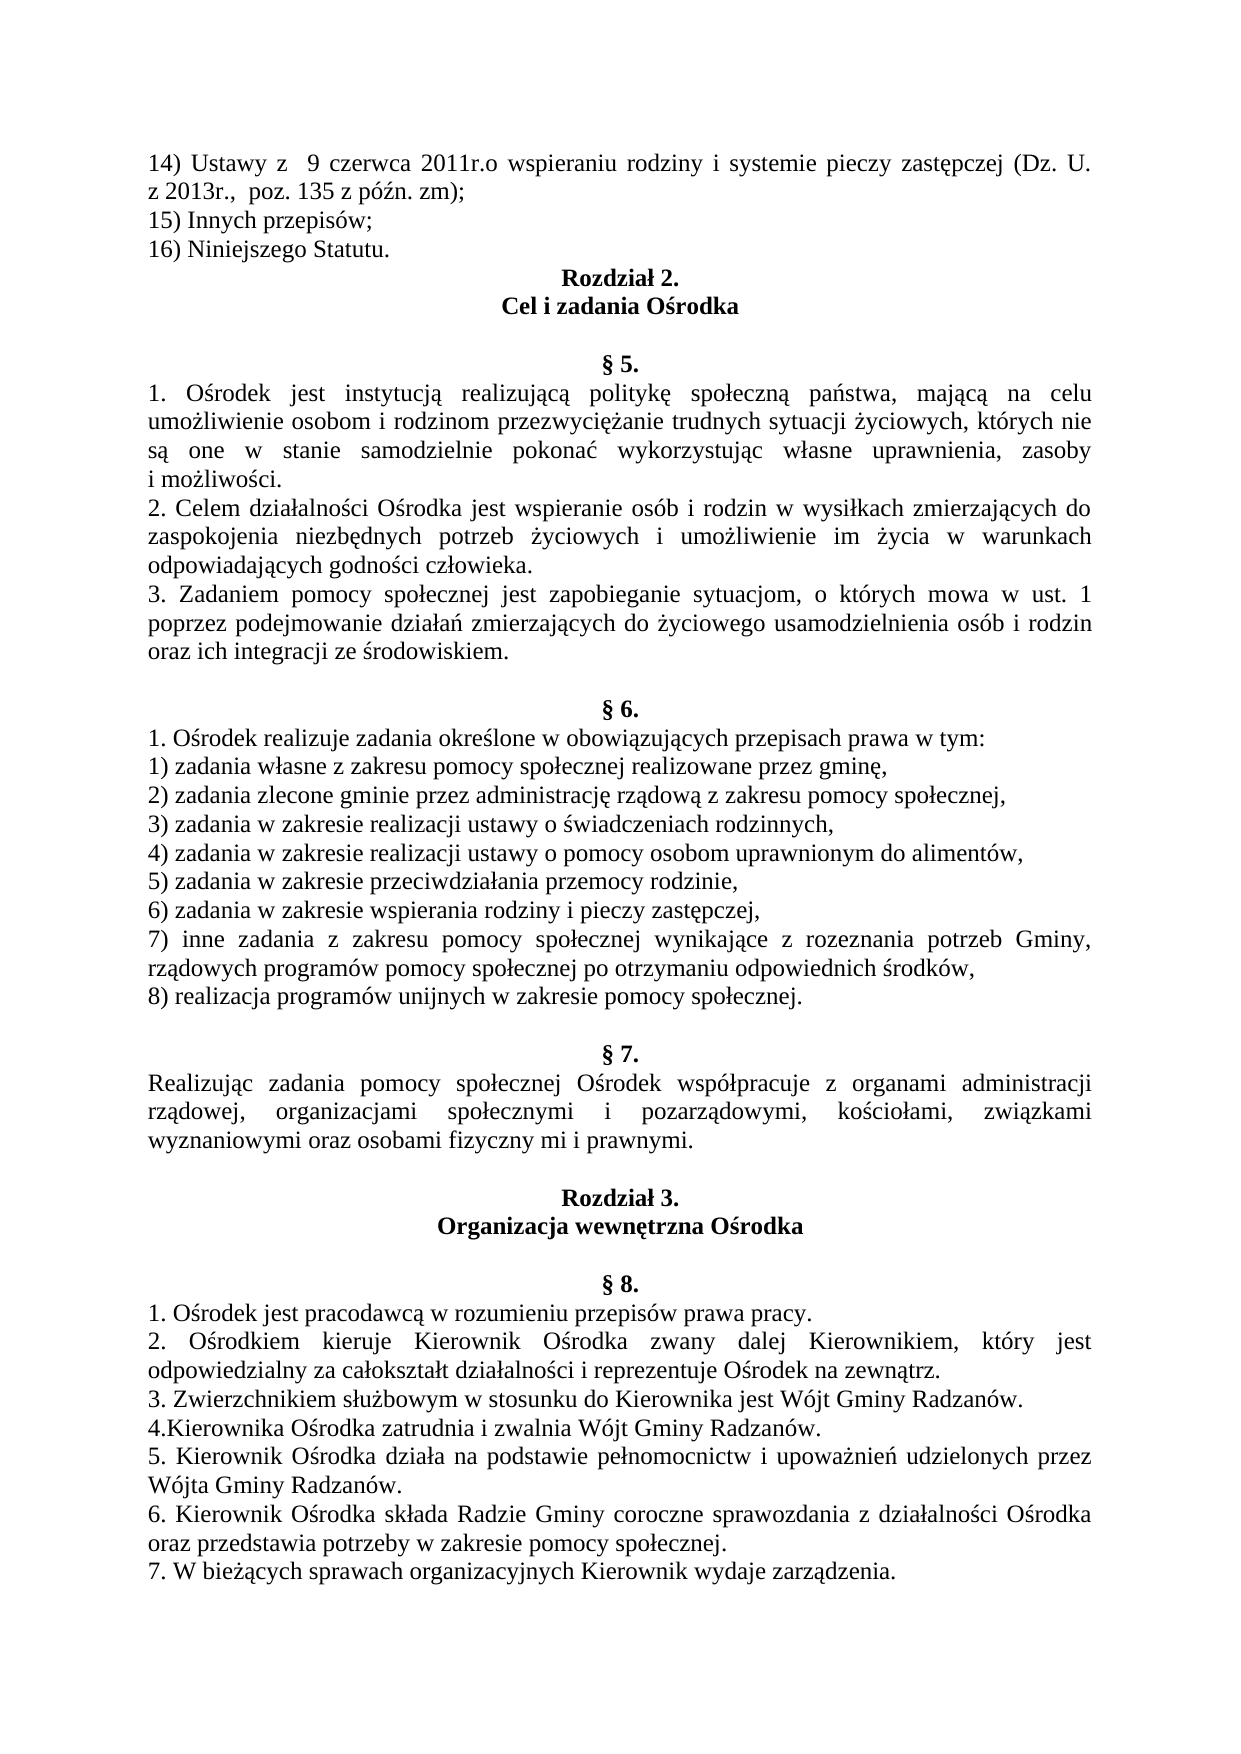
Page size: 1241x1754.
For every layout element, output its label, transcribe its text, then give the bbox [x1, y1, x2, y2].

text 2. Ośrodkiem kieruje Kierownik Ośrodka zwany dalej Kierownikiem, który jest odpowiedzialny za całokształt działalności i reprezentuje Ośrodek na zewnątrz. [148, 1326, 1093, 1384]
text 4.Kierownika Ośrodka zatrudnia i zwalnia Wójt Gminy Radzanów. [148, 1413, 1093, 1441]
text 5. Kierownik Ośrodka działa na podstawie pełnomocnictw i upoważnień udzielonych przez Wójta Gminy Radzanów. [148, 1441, 1093, 1499]
text 8) realizacja programów unijnych w zakresie pomocy społecznej. [148, 981, 1093, 1010]
text Realizując zadania pomocy społecznej Ośrodek współpracuje z organami administracji rządowej, organizacjami społecznymi i pozarządowymi, kościołami, związkami wyznaniowymi oraz osobami fizyczny mi i prawnymi. [148, 1068, 1093, 1154]
text 14) Ustawy z 9 czerwca 2011r.o wspieraniu rodziny i systemie pieczy zastępczej (Dz. U. z 2013r., poz. 135 z późn. zm); [148, 148, 1093, 205]
text 6) zadania w zakresie wspierania rodziny i pieczy zastępczej, [148, 895, 1093, 924]
text Cel i zadania Ośrodka [148, 291, 1093, 320]
text Rozdział 2. [148, 263, 1093, 291]
text § 5. [148, 349, 1093, 378]
text § 6. [148, 694, 1093, 723]
text 1) zadania własne z zakresu pomocy społecznej realizowane przez gminę, [148, 751, 1093, 780]
text 3) zadania w zakresie realizacji ustawy o świadczeniach rodzinnych, [148, 809, 1093, 838]
text 6. Kierownik Ośrodka składa Radzie Gminy coroczne sprawozdania z działalności Ośrodka oraz przedstawia potrzeby w zakresie pomocy społecznej. [148, 1499, 1093, 1556]
text 7. W bieżących sprawach organizacyjnych Kierownik wydaje zarządzenia. [148, 1556, 1093, 1585]
text § 8. [148, 1269, 1093, 1298]
text § 7. [148, 1039, 1093, 1068]
text Organizacja wewnętrzna Ośrodka [148, 1211, 1093, 1240]
text 1. Ośrodek realizuje zadania określone w obowiązujących przepisach prawa w tym: [148, 723, 1093, 751]
text 2) zadania zlecone gminie przez administrację rządową z zakresu pomocy społecznej, [148, 780, 1093, 809]
text 2. Celem działalności Ośrodka jest wspieranie osób i rodzin w wysiłkach zmierzających do zaspokojenia niezbędnych potrzeb życiowych i umożliwienie im życia w warunkach odpowiadających godności człowieka. [148, 493, 1093, 579]
text 7) inne zadania z zakresu pomocy społecznej wynikające z rozeznania potrzeb Gminy, rządowych programów pomocy społecznej po otrzymaniu odpowiednich środków, [148, 924, 1093, 981]
text 3. Zadaniem pomocy społecznej jest zapobieganie sytuacjom, o których mowa w ust. 1 poprzez podejmowanie działań zmierzających do życiowego usamodzielnienia osób i rodzin oraz ich integracji ze środowiskiem. [148, 579, 1093, 665]
text 5) zadania w zakresie przeciwdziałania przemocy rodzinie, [148, 866, 1093, 895]
text 3. Zwierzchnikiem służbowym w stosunku do Kierownika jest Wójt Gminy Radzanów. [148, 1384, 1093, 1413]
text Rozdział 3. [148, 1183, 1093, 1211]
text 16) Niniejszego Statutu. [148, 234, 1093, 263]
text 15) Innych przepisów; [148, 205, 1093, 234]
text 1. Ośrodek jest pracodawcą w rozumieniu przepisów prawa pracy. [148, 1298, 1093, 1326]
text 1. Ośrodek jest instytucją realizującą politykę społeczną państwa, mającą na celu umożliwienie osobom i rodzinom przezwyciężanie trudnych sytuacji życiowych, których nie są one w stanie samodzielnie pokonać wykorzystując własne uprawnienia, zasoby i możliwości. [148, 378, 1093, 493]
text 4) zadania w zakresie realizacji ustawy o pomocy osobom uprawnionym do alimentów, [148, 838, 1093, 866]
